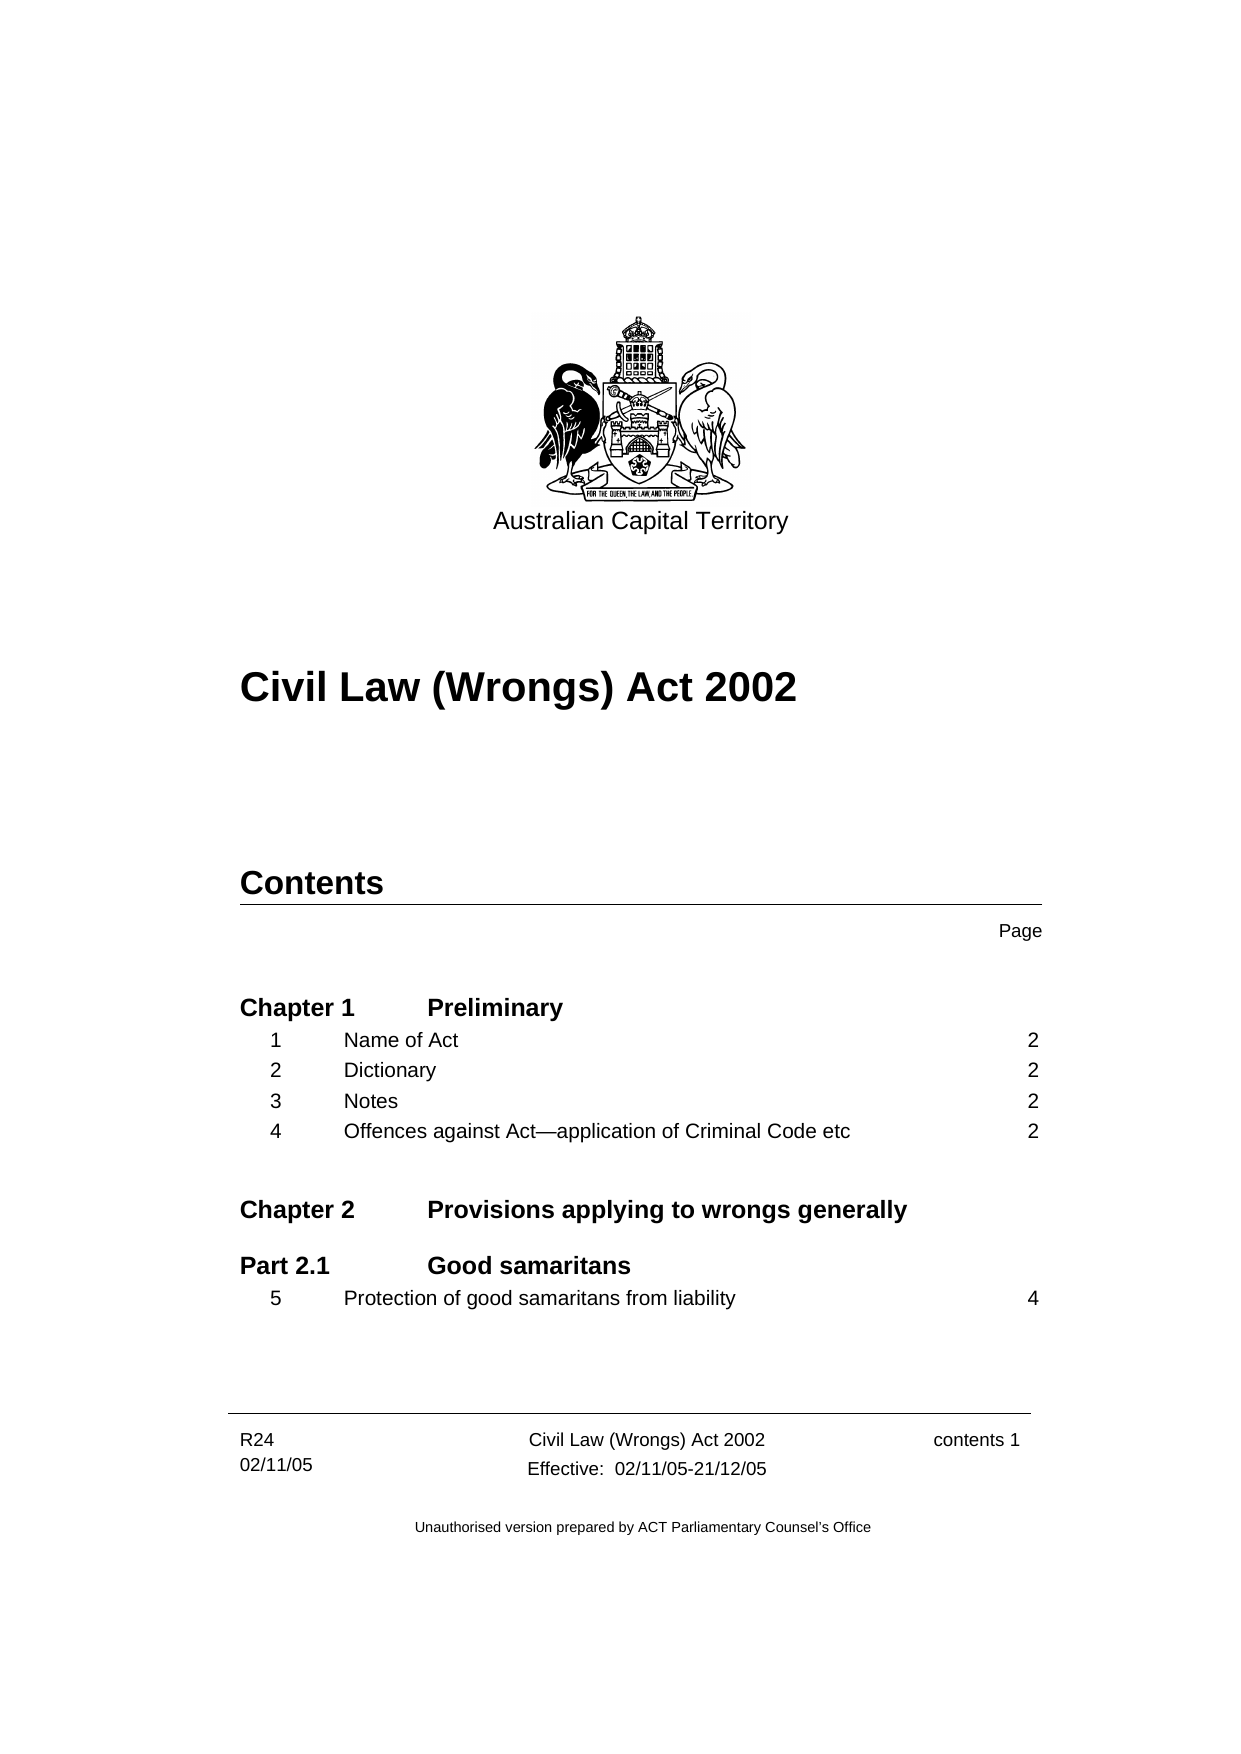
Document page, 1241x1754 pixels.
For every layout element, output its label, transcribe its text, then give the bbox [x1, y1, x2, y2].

text Australian Capital Territory [239, 506, 1042, 535]
text Chapter 1 Preliminary [239, 993, 1005, 1022]
text 4 Offences against Act—application of Criminal Code etc 2 [239, 1119, 1005, 1143]
text Part 2.1 Good samaritans [239, 1251, 1005, 1279]
text Chapter 2 Provisions applying to wrongs generally [239, 1195, 1005, 1223]
text 1 Name of Act 2 [239, 1028, 1005, 1052]
subtitle Contents [239, 863, 1042, 905]
picture [531, 312, 751, 507]
text 2 Dictionary 2 [239, 1058, 1005, 1082]
text Page [239, 919, 1042, 941]
text 3 Notes 2 [239, 1088, 1005, 1112]
text 5 Protection of good samaritans from liability 4 [239, 1286, 1005, 1309]
